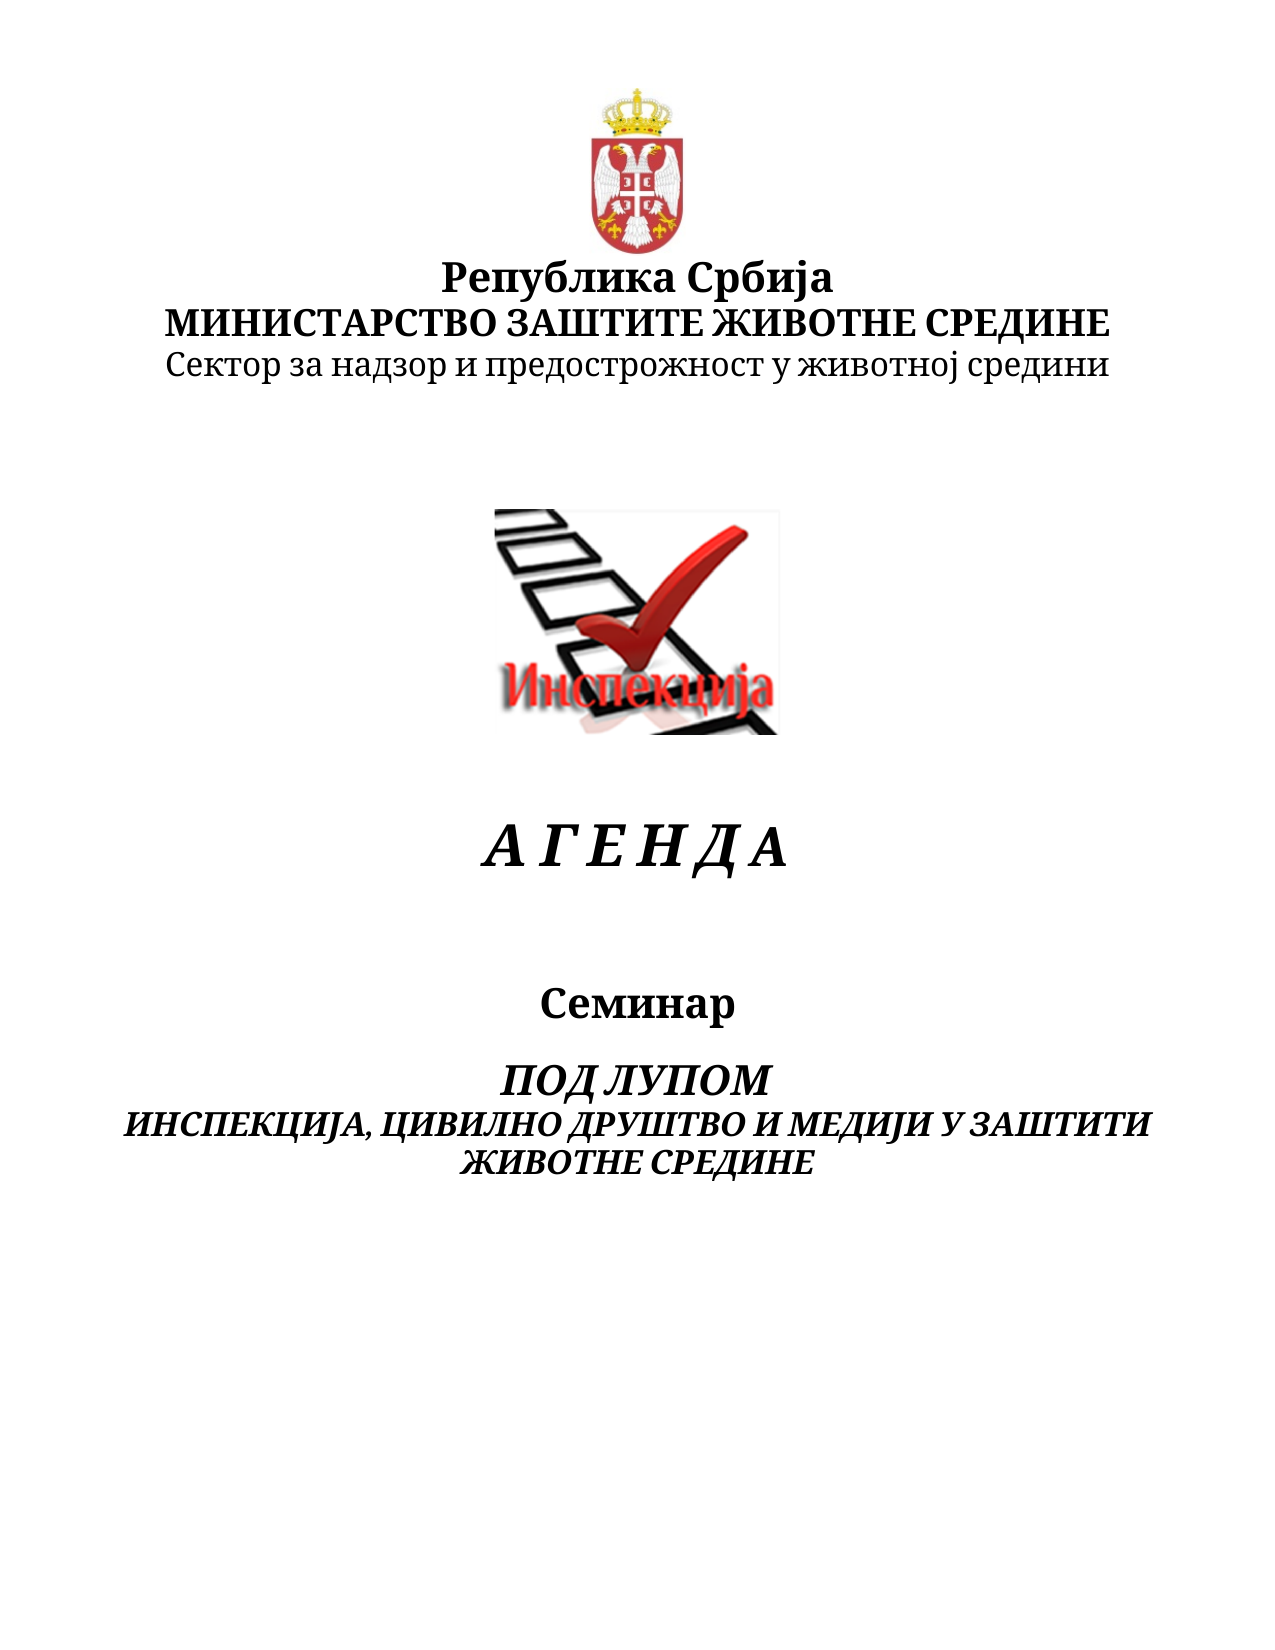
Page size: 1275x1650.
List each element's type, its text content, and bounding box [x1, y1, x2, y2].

text Сектор за надзор и предострожност у животној средини [89, 346, 1186, 384]
text ПОД ЛУПОМ [89, 1058, 1186, 1106]
text Република Србија [89, 255, 1186, 303]
picture [589, 88, 686, 256]
text ЖИВОТНЕ СРЕДИНЕ [89, 1144, 1186, 1183]
text А Г Е Н Д A [89, 814, 1186, 881]
text Семинар [89, 981, 1186, 1029]
text МИНИСТАРСТВО ЗАШТИТЕ ЖИВОТНЕ СРЕДИНЕ [89, 303, 1186, 346]
picture [494, 509, 781, 735]
text ИНСПЕКЦИЈА, ЦИВИЛНО ДРУШТВО И МЕДИЈИ У ЗАШТИТИ [89, 1106, 1186, 1144]
